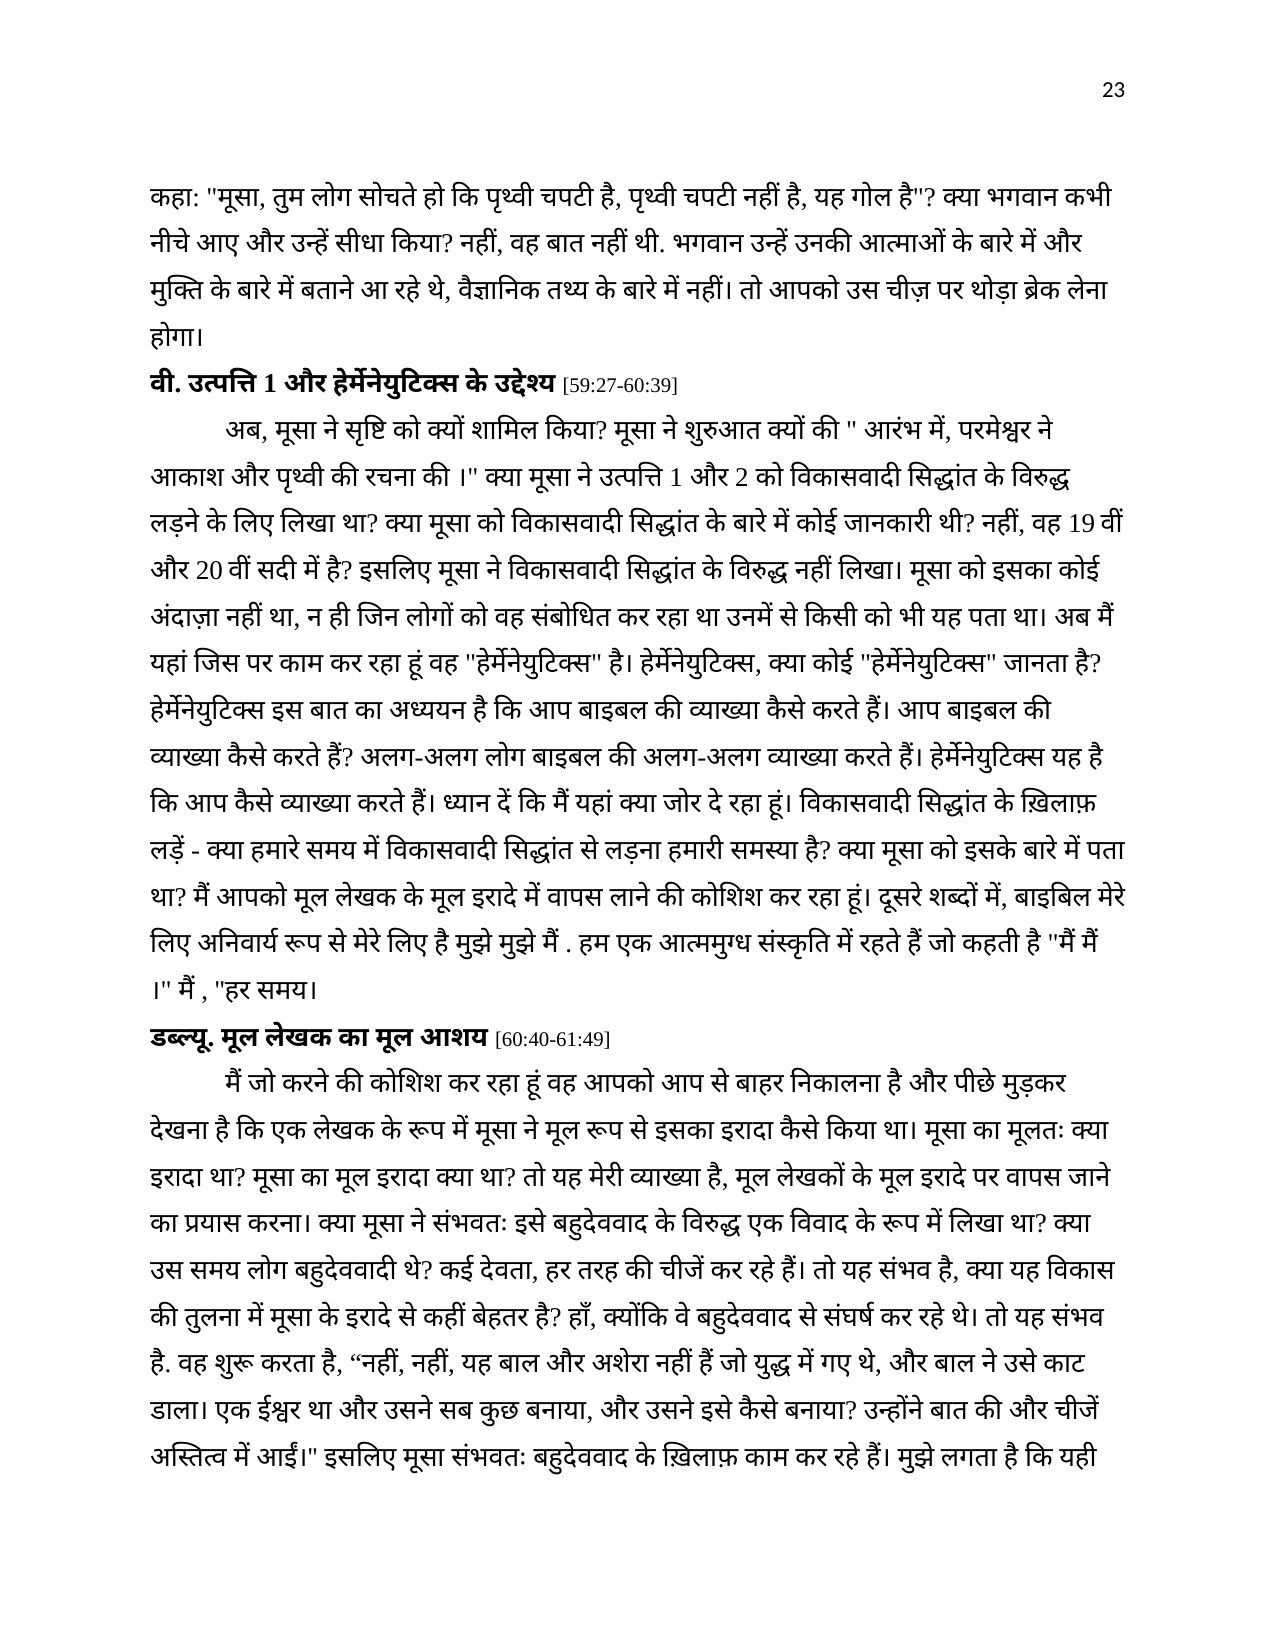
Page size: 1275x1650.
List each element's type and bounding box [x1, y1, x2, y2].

text [150, 181, 1125, 1472]
